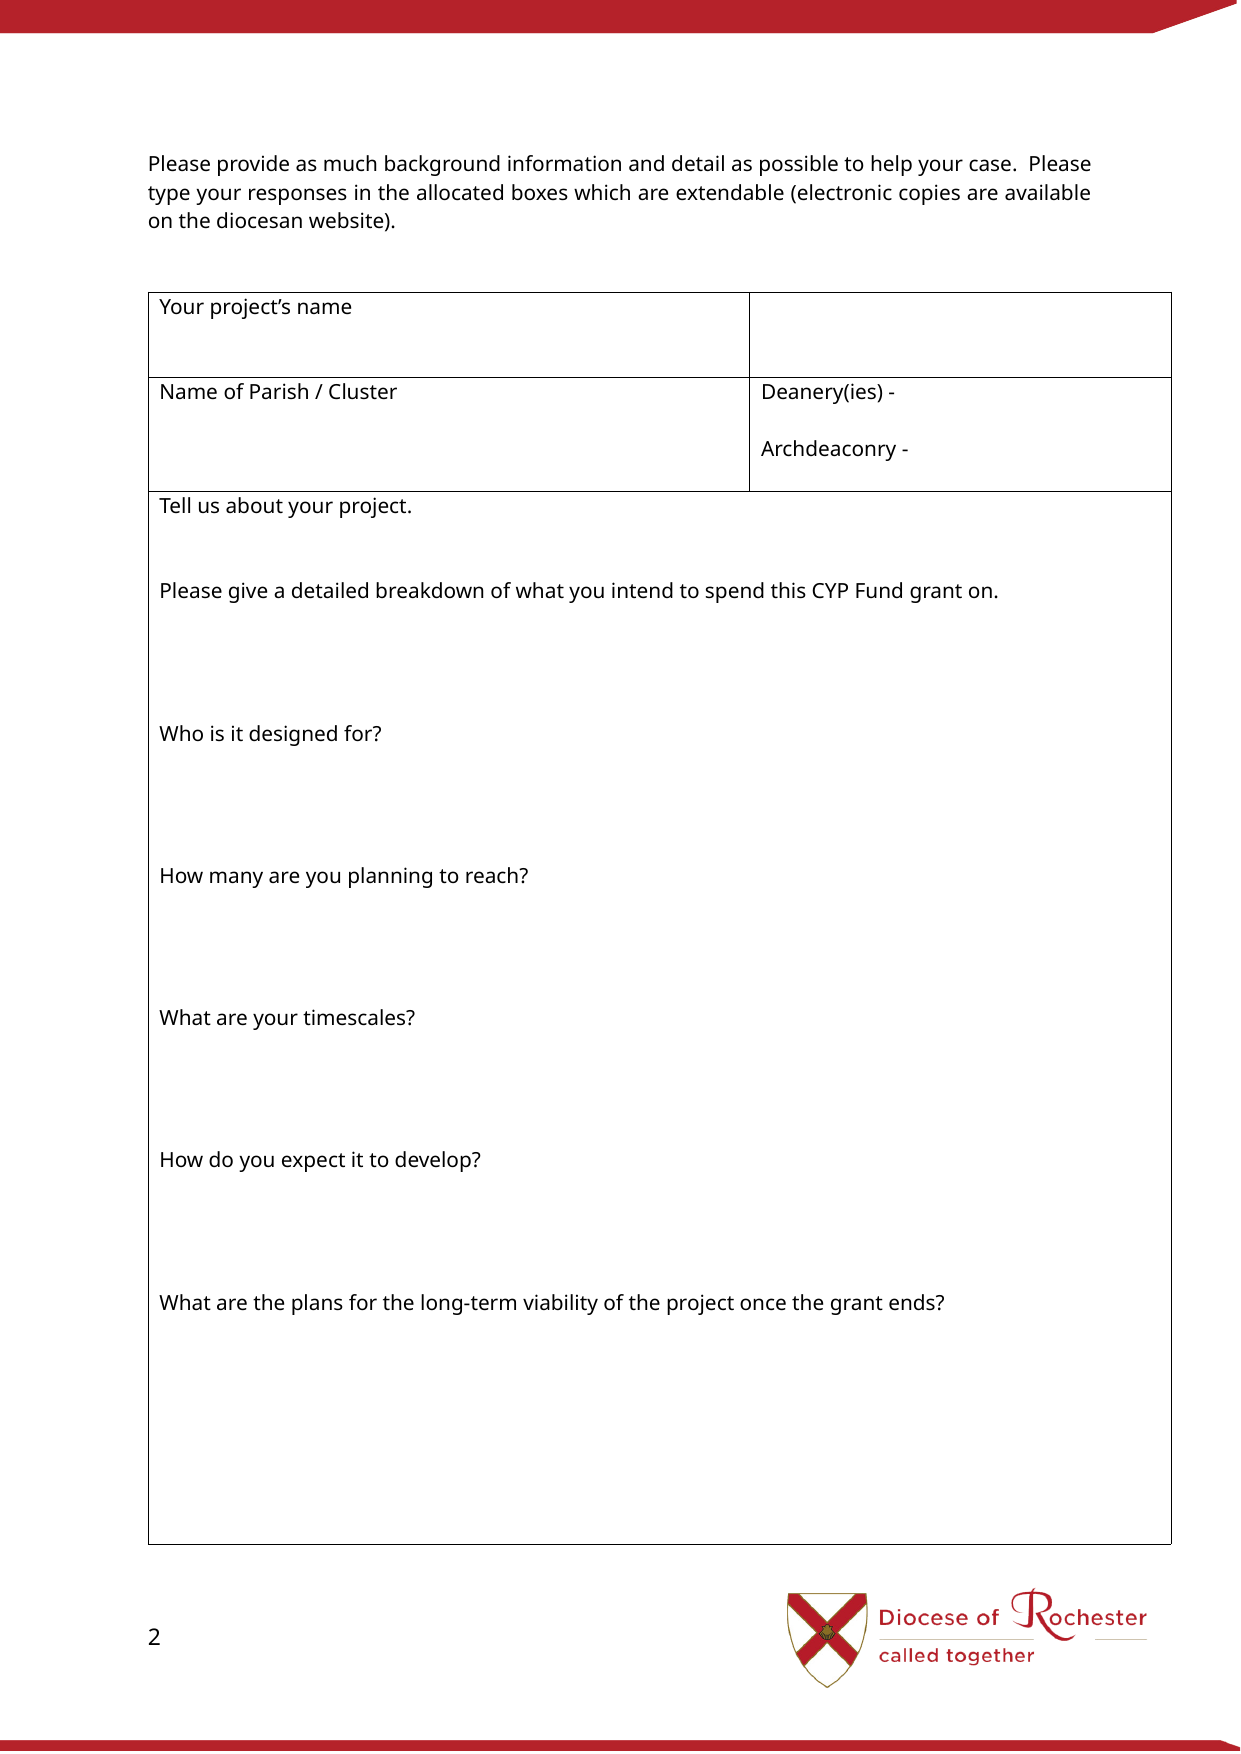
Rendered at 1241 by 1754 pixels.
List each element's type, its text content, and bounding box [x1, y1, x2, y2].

table_header [750, 293, 1171, 377]
text Please provide as much background information and detail as possible to help your case. Please type your responses in the allocated boxes which are extendable (electronic copies are available on the diocesan website). [148, 149, 1092, 235]
table_header Your project’s name [149, 293, 749, 377]
picture [0, 1565, 1241, 1751]
table_cell Deanery(ies) - Archdeaconry - [750, 378, 1171, 491]
table_cell Name of Parish / Cluster [149, 378, 749, 491]
picture [0, 0, 1237, 40]
